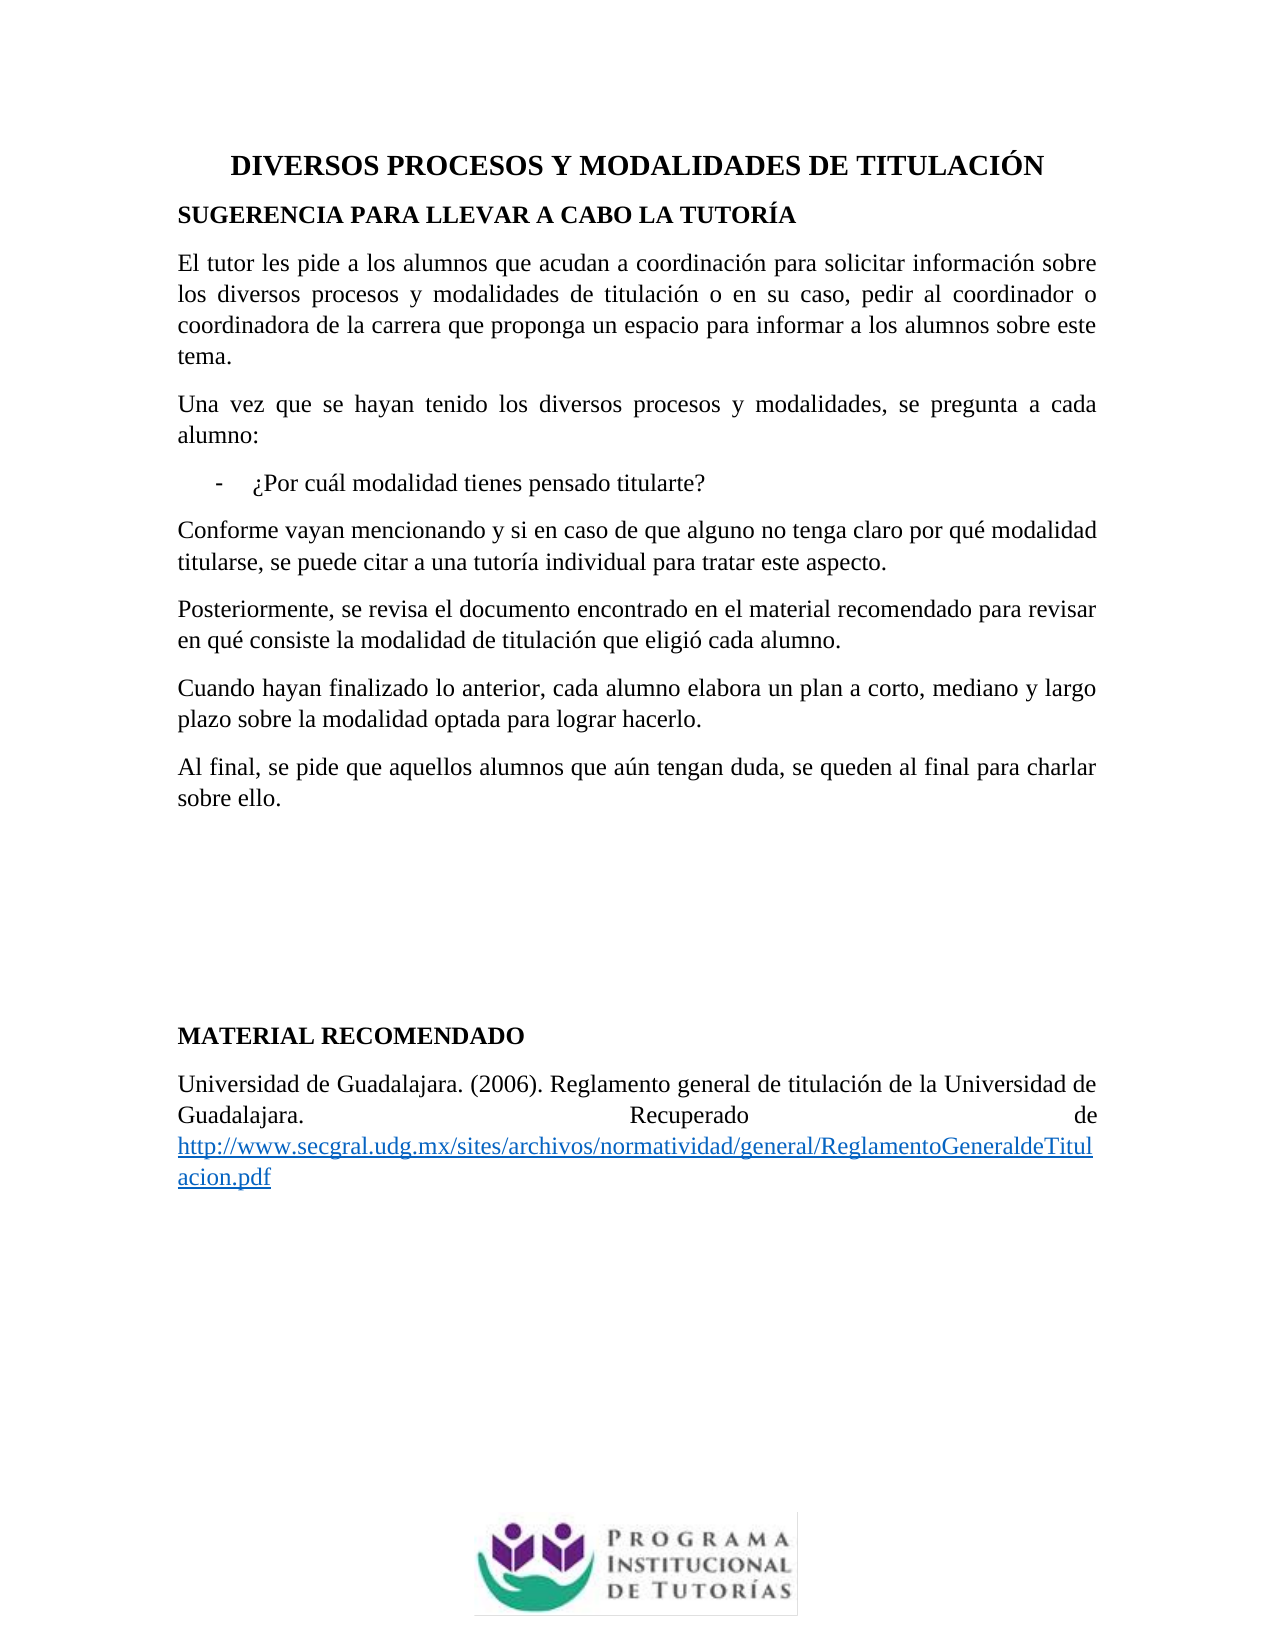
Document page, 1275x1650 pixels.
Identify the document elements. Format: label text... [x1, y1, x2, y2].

text DIVERSOS PROCESOS Y MODALIDADES DE TITULACIÓN [177, 148, 1098, 181]
text MATERIAL RECOMENDADO [177, 1021, 1098, 1050]
text Al final, se pide que aquellos alumnos que aún tengan duda, se queden al final para charlar sobre ello. [177, 752, 1098, 812]
text SUGERENCIA PARA LLEVAR A CABO LA TUTORÍA [177, 200, 1098, 229]
text Una vez que se hayan tenido los diversos procesos y modalidades, se pregunta a cada alumno: [177, 389, 1098, 449]
text El tutor les pide a los alumnos que acudan a coordinación para solicitar información sobre los diversos procesos y modalidades de titulación o en su caso, pedir al coordinador o coordinadora de la carrera que proponga un espacio para informar a los alumnos sobre este tema. [177, 248, 1098, 370]
text Posteriormente, se revisa el documento encontrado en el material recomendado para revisar en qué consiste la modalidad de titulación que eligió cada alumno. [177, 594, 1098, 654]
text Cuando hayan finalizado lo anterior, cada alumno elabora un plan a corto, mediano y largo plazo sobre la modalidad optada para lograr hacerlo. [177, 673, 1098, 733]
text Conforme vayan mencionando y si en caso de que alguno no tenga claro por qué modalidad titularse, se puede citar a una tutoría individual para tratar este aspecto. [177, 516, 1098, 575]
picture [474, 1512, 801, 1619]
text Universidad de Guadalajara. (2006). Reglamento general de titulación de la Universidad de Guadalajara. Recuperado de http://www.secgral.udg.mx/sites/archivos/normatividad/general/ReglamentoGeneraldeTitulacion.pdf [177, 1069, 1098, 1191]
list ¿Por cuál modalidad tienes pensado titularte? [215, 468, 1098, 497]
